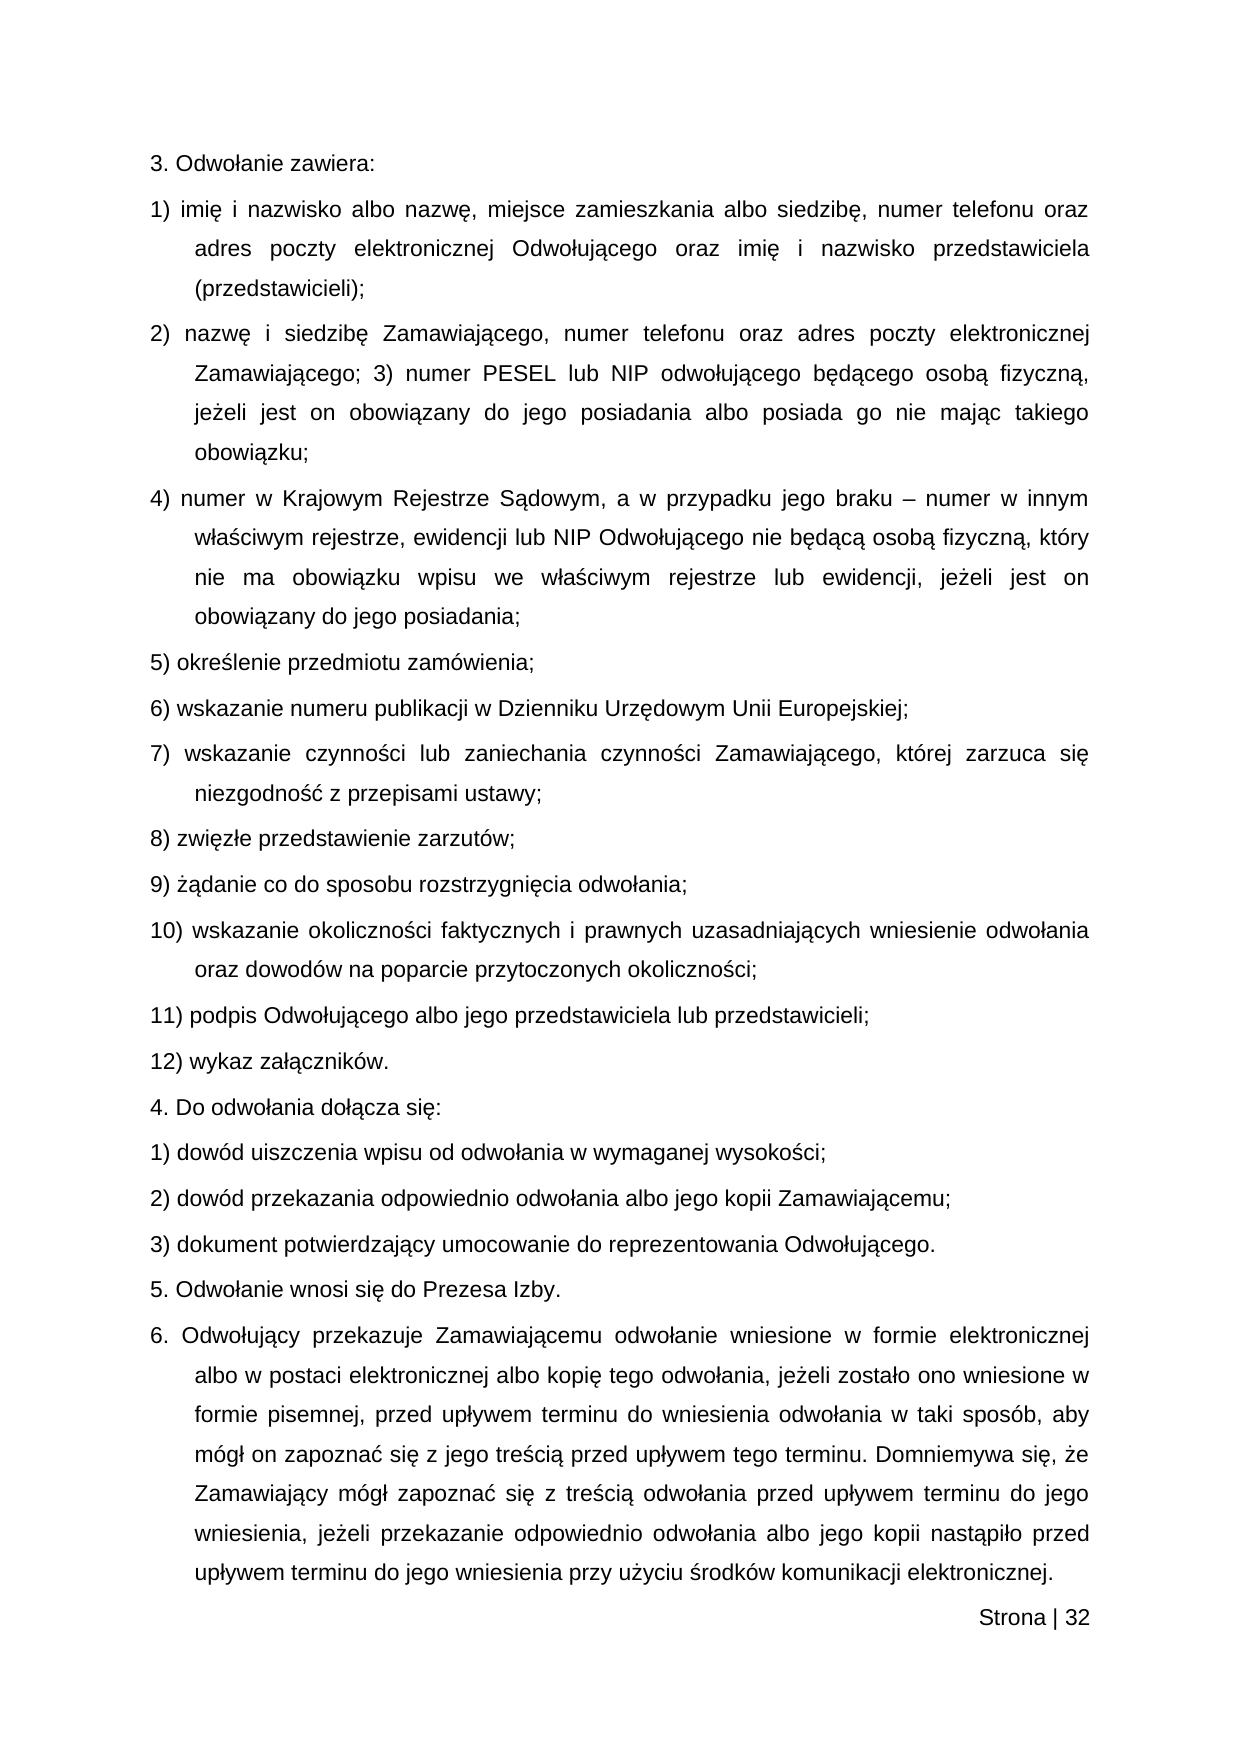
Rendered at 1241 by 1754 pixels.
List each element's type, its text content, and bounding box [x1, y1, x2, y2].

text 9) żądanie co do sposobu rozstrzygnięcia odwołania; [150, 871, 1090, 897]
text 4. Do odwołania dołącza się: [150, 1093, 1090, 1120]
text 1) imię i nazwisko albo nazwę, miejsce zamieszkania albo siedzibę, numer telefonu oraz adres poczty elektronicznej Odwołującego oraz imię i nazwisko przedstawiciela (przedstawicieli); [150, 196, 1090, 301]
text 6. Odwołujący przekazuje Zamawiającemu odwołanie wniesione w formie elektronicznej albo w postaci elektronicznej albo kopię tego odwołania, jeżeli zostało ono wniesione w formie pisemnej, przed upływem terminu do wniesienia odwołania w taki sposób, aby mógł on zapoznać się z jego treścią przed upływem tego terminu. Domniemywa się, że Zamawiający mógł zapoznać się z treścią odwołania przed upływem terminu do jego wniesienia, jeżeli przekazanie odpowiednio odwołania albo jego kopii nastąpiło przed upływem terminu do jego wniesienia przy użyciu środków komunikacji elektronicznej. [150, 1322, 1090, 1585]
text 12) wykaz załączników. [150, 1048, 1090, 1074]
text 7) wskazanie czynności lub zaniechania czynności Zamawiającego, której zarzuca się niezgodność z przepisami ustawy; [150, 740, 1090, 806]
text 2) dowód przekazania odpowiednio odwołania albo jego kopii Zamawiającemu; [150, 1185, 1090, 1211]
text 11) podpis Odwołującego albo jego przedstawiciela lub przedstawicieli; [150, 1002, 1090, 1028]
text 3) dokument potwierdzający umocowanie do reprezentowania Odwołującego. [150, 1231, 1090, 1257]
text 8) zwięzłe przedstawienie zarzutów; [150, 825, 1090, 852]
text 1) dowód uiszczenia wpisu od odwołania w wymaganej wysokości; [150, 1139, 1090, 1166]
text 3. Odwołanie zawiera: [150, 150, 1090, 176]
text 5) określenie przedmiotu zamówienia; [150, 649, 1090, 675]
text 5. Odwołanie wnosi się do Prezesa Izby. [150, 1276, 1090, 1303]
text 6) wskazanie numeru publikacji w Dzienniku Urzędowym Unii Europejskiej; [150, 694, 1090, 721]
text 2) nazwę i siedzibę Zamawiającego, numer telefonu oraz adres poczty elektronicznej Zamawiającego; 3) numer PESEL lub NIP odwołującego będącego osobą fizyczną, jeżeli jest on obowiązany do jego posiadania albo posiada go nie mając takiego obowiązku; [150, 320, 1090, 465]
text 4) numer w Krajowym Rejestrze Sądowym, a w przypadku jego braku – numer w innym właściwym rejestrze, ewidencji lub NIP Odwołującego nie będącą osobą fizyczną, który nie ma obowiązku wpisu we właściwym rejestrze lub ewidencji, jeżeli jest on obowiązany do jego posiadania; [150, 484, 1090, 629]
text 10) wskazanie okoliczności faktycznych i prawnych uzasadniających wniesienie odwołania oraz dowodów na poparcie przytoczonych okoliczności; [150, 917, 1090, 983]
